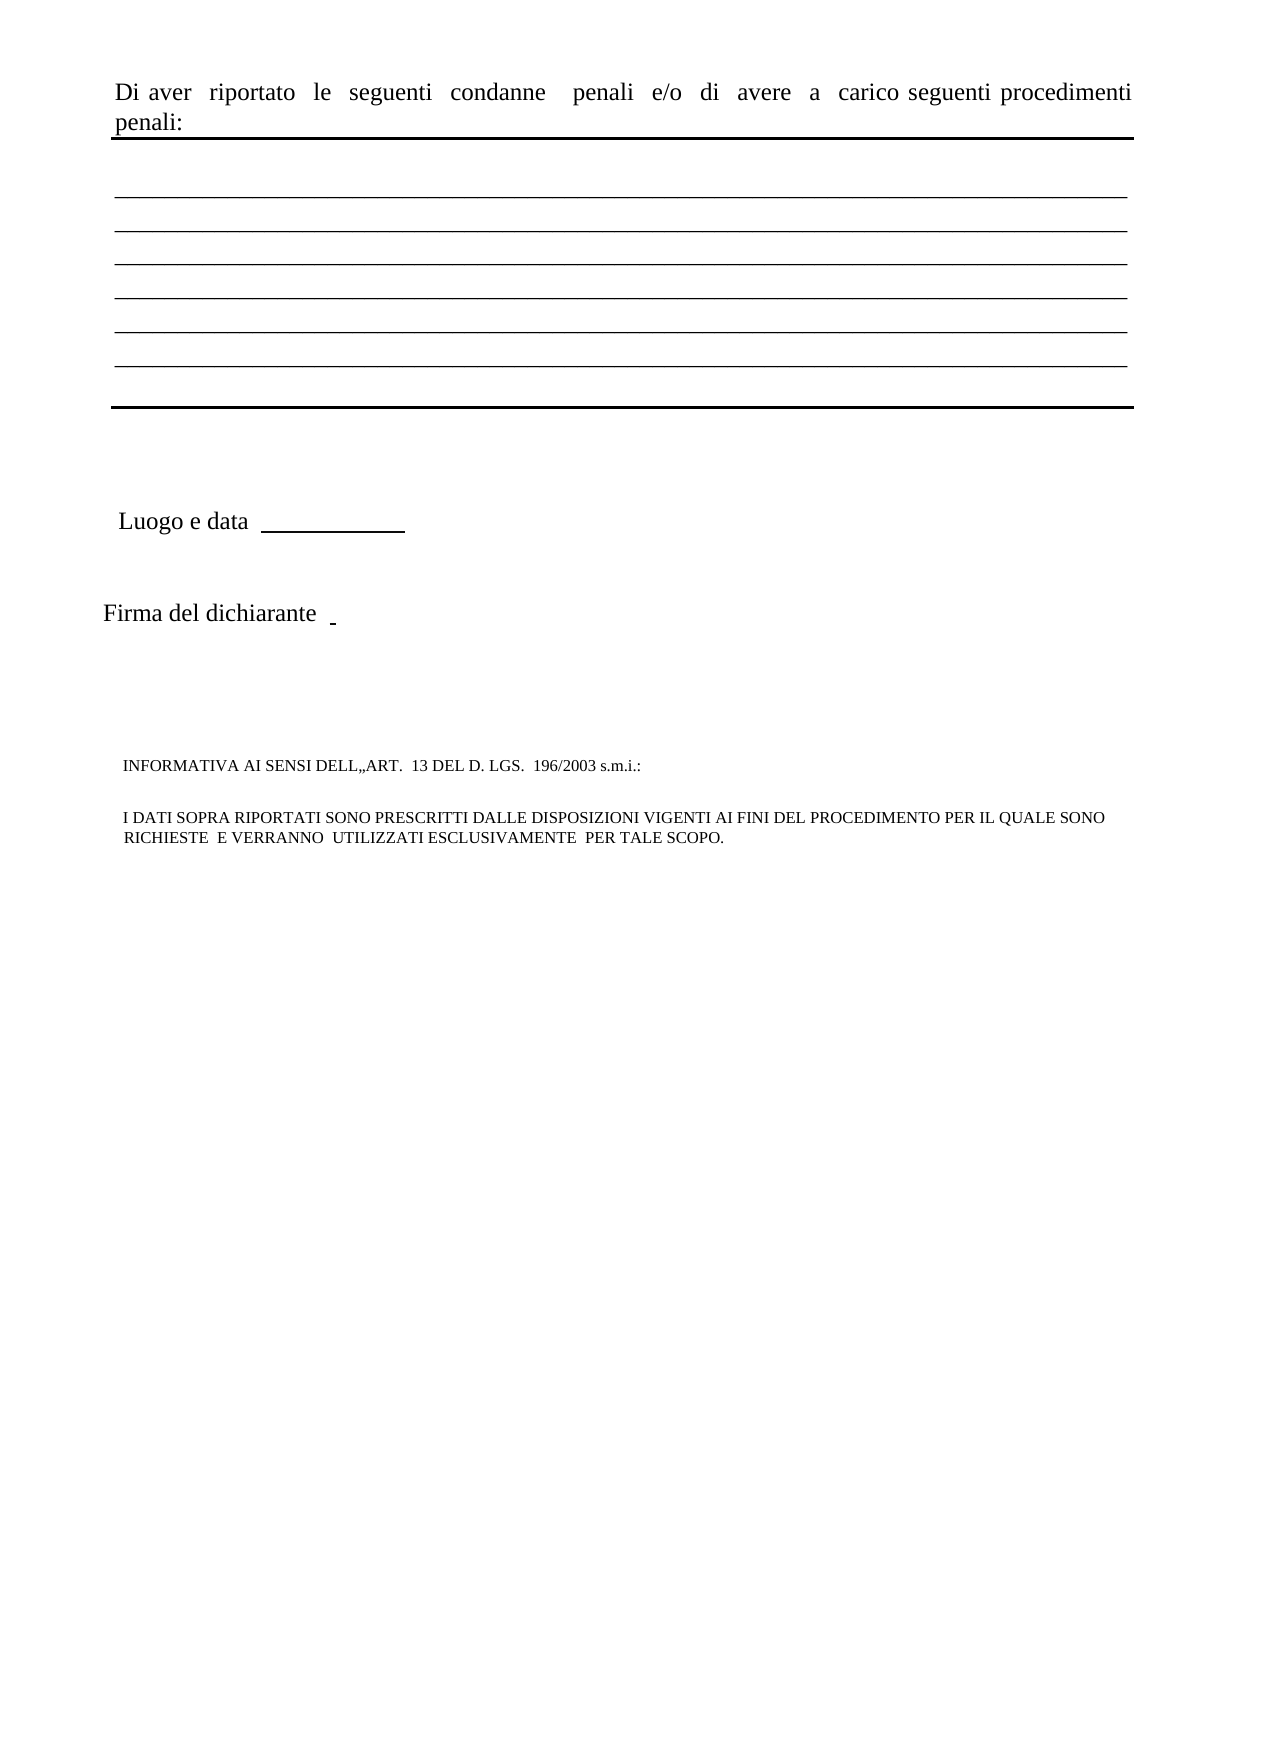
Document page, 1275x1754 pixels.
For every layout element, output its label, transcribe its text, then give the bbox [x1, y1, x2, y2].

text _________________________________________________________________________________ [114, 341, 1133, 370]
text _________________________________________________________________________________ [114, 273, 1133, 302]
text Firma del dichiarante [103, 598, 1133, 627]
text _________________________________________________________________________________ [114, 172, 1133, 201]
text _________________________________________________________________________________ [114, 307, 1133, 336]
text _________________________________________________________________________________ [114, 206, 1133, 234]
text INFORMATIVA AI SENSI DELL„ART. 13 DEL D. LGS. 196/2003 s.m.i.: [123, 756, 1138, 775]
text Luogo e data [118, 506, 1138, 535]
text _________________________________________________________________________________ [114, 239, 1133, 268]
text I DATI SOPRA RIPORTATI SONO PRESCRITTI DALLE DISPOSIZIONI VIGENTI AI FINI DEL PROCEDIMENTO PER IL QUALE SONO RICHIESTE E VERRANNO UTILIZZATI ESCLUSIVAMENTE PER TALE SCOPO. [123, 807, 1138, 847]
text Di aver riportato le seguenti condanne penali e/o di avere a carico seguenti procedimenti penali: [114, 77, 1133, 135]
